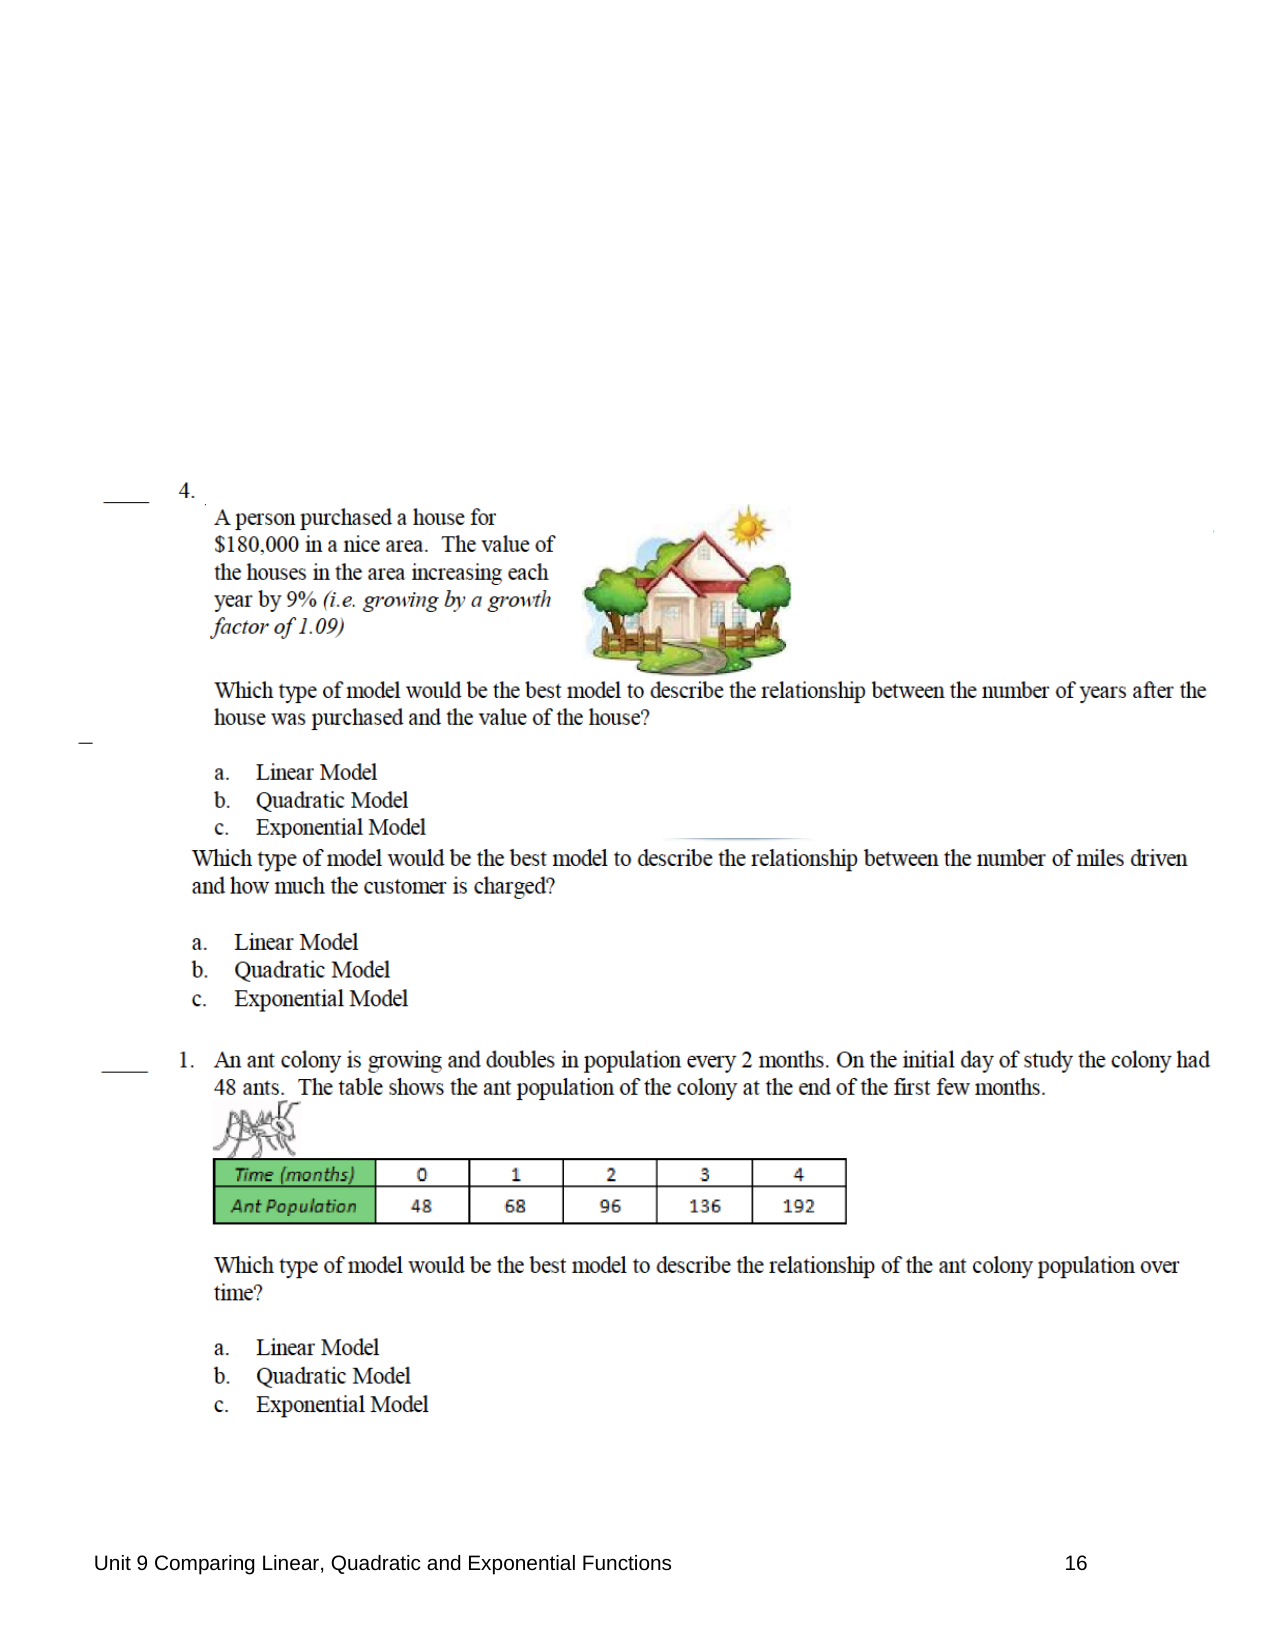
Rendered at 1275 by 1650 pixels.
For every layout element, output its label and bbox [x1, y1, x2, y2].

picture [93, 1039, 1219, 1430]
picture [71, 470, 1215, 1014]
